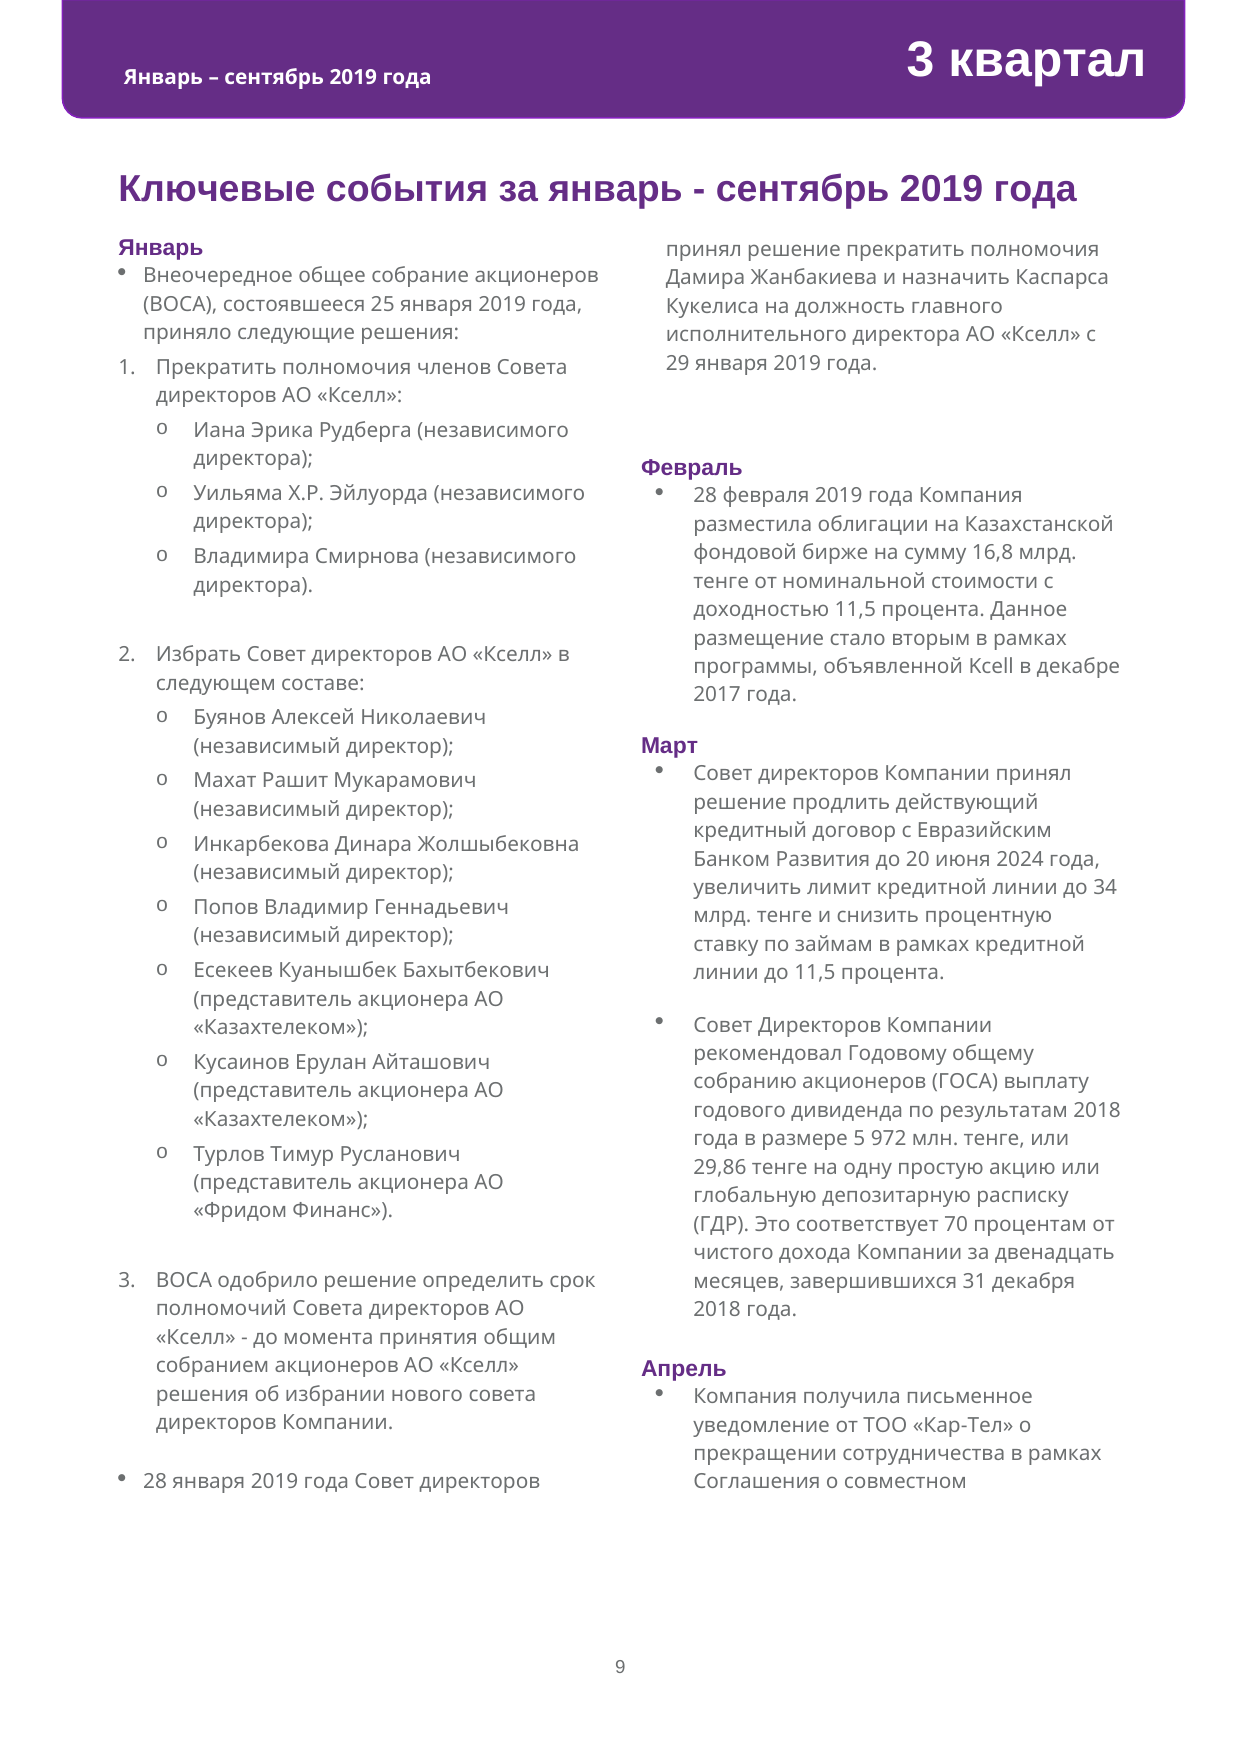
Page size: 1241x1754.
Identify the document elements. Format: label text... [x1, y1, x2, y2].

list Буянов Алексей Николаевич (независимый директор); [156, 702, 599, 759]
text 28 января 2019 года Совет директоров принял решение прекратить полномочия Дамира Жанбакиева и назначить Каспарса Кукелиса на должность главного исполнительного директора АО «Кселл» с 29 января 2019 года. [118, 1466, 599, 1494]
list Иана Эрика Рудберга (независимого директора); [156, 415, 599, 472]
list Махат Рашит Мукарамович (независимый директор); [156, 766, 599, 823]
list Кусаинов Ерулан Айташович (представитель акционера АО «Казахтелеком»); [156, 1047, 599, 1132]
text Январь [118, 234, 599, 260]
list Попов Владимир Геннадьевич (независимый директор); [156, 892, 599, 949]
list Инкарбекова Динара Жолшыбековна (независимый директор); [156, 829, 599, 886]
text Ключевые события за январь - сентябрь 2019 года [118, 168, 1122, 210]
text 28 февраля 2019 года Компания разместила облигации на Казахстанской фондовой бирже на сумму 16,8 млрд. тенге от номинальной стоимости с доходностью 11,5 процента. Данное размещение стало вторым в рамках программы, объявленной Kcell в декабре 2017 года. [656, 481, 1122, 708]
list Турлов Тимур Русланович (представитель акционера АО «Фридом Финанс»). [156, 1139, 599, 1224]
text Март [641, 732, 1122, 758]
text 28 января 2019 года Совет директоров принял решение прекратить полномочия Дамира Жанбакиева и назначить Каспарса Кукелиса на должность главного исполнительного директора АО «Кселл» с 29 января 2019 года. [641, 234, 1122, 376]
list Уильяма Х.Р. Эйлуорда (независимого директора); [156, 478, 599, 535]
text Февраль [641, 454, 1122, 481]
list ВОСА одобрило решение определить срок полномочий Совета директоров АО «Кселл» - до момента принятия общим собранием акционеров АО «Кселл» решения об избрании нового совета директоров Компании. [118, 1265, 599, 1436]
text Совет Директоров Компании рекомендовал Годовому общему собранию акционеров (ГОСА) выплату годового дивиденда по результатам 2018 года в размере 5 972 млн. тенге, или 29,86 тенге на одну простую акцию или глобальную депозитарную расписку (ГДР). Это соответствует 70 процентам от чистого дохода Компании за двенадцать месяцев, завершившихся 31 декабря 2018 года. [656, 1010, 1122, 1323]
text Внеочередное общее собрание акционеров (ВОСА), состоявшееся 25 января 2019 года, приняло следующие решения: [118, 260, 599, 346]
list Есекеев Куанышбек Бахытбекович (представитель акционера АО «Казахтелеком»); [156, 955, 599, 1041]
list Владимира Смирнова (независимого директора). [156, 541, 599, 598]
list Избрать Совет директоров АО «Кселл» в следующем составе: [118, 639, 599, 696]
text Апрель [641, 1355, 1122, 1381]
list Прекратить полномочия членов Совета директоров АО «Кселл»: [118, 352, 599, 409]
text Совет директоров Компании принял решение продлить действующий кредитный договор c Евразийским Банком Развития до 20 июня 2024 года, увеличить лимит кредитной линии до 34 млрд. тенге и снизить процентную ставку по займам в рамках кредитной линии до 11,5 процента. [656, 758, 1122, 986]
